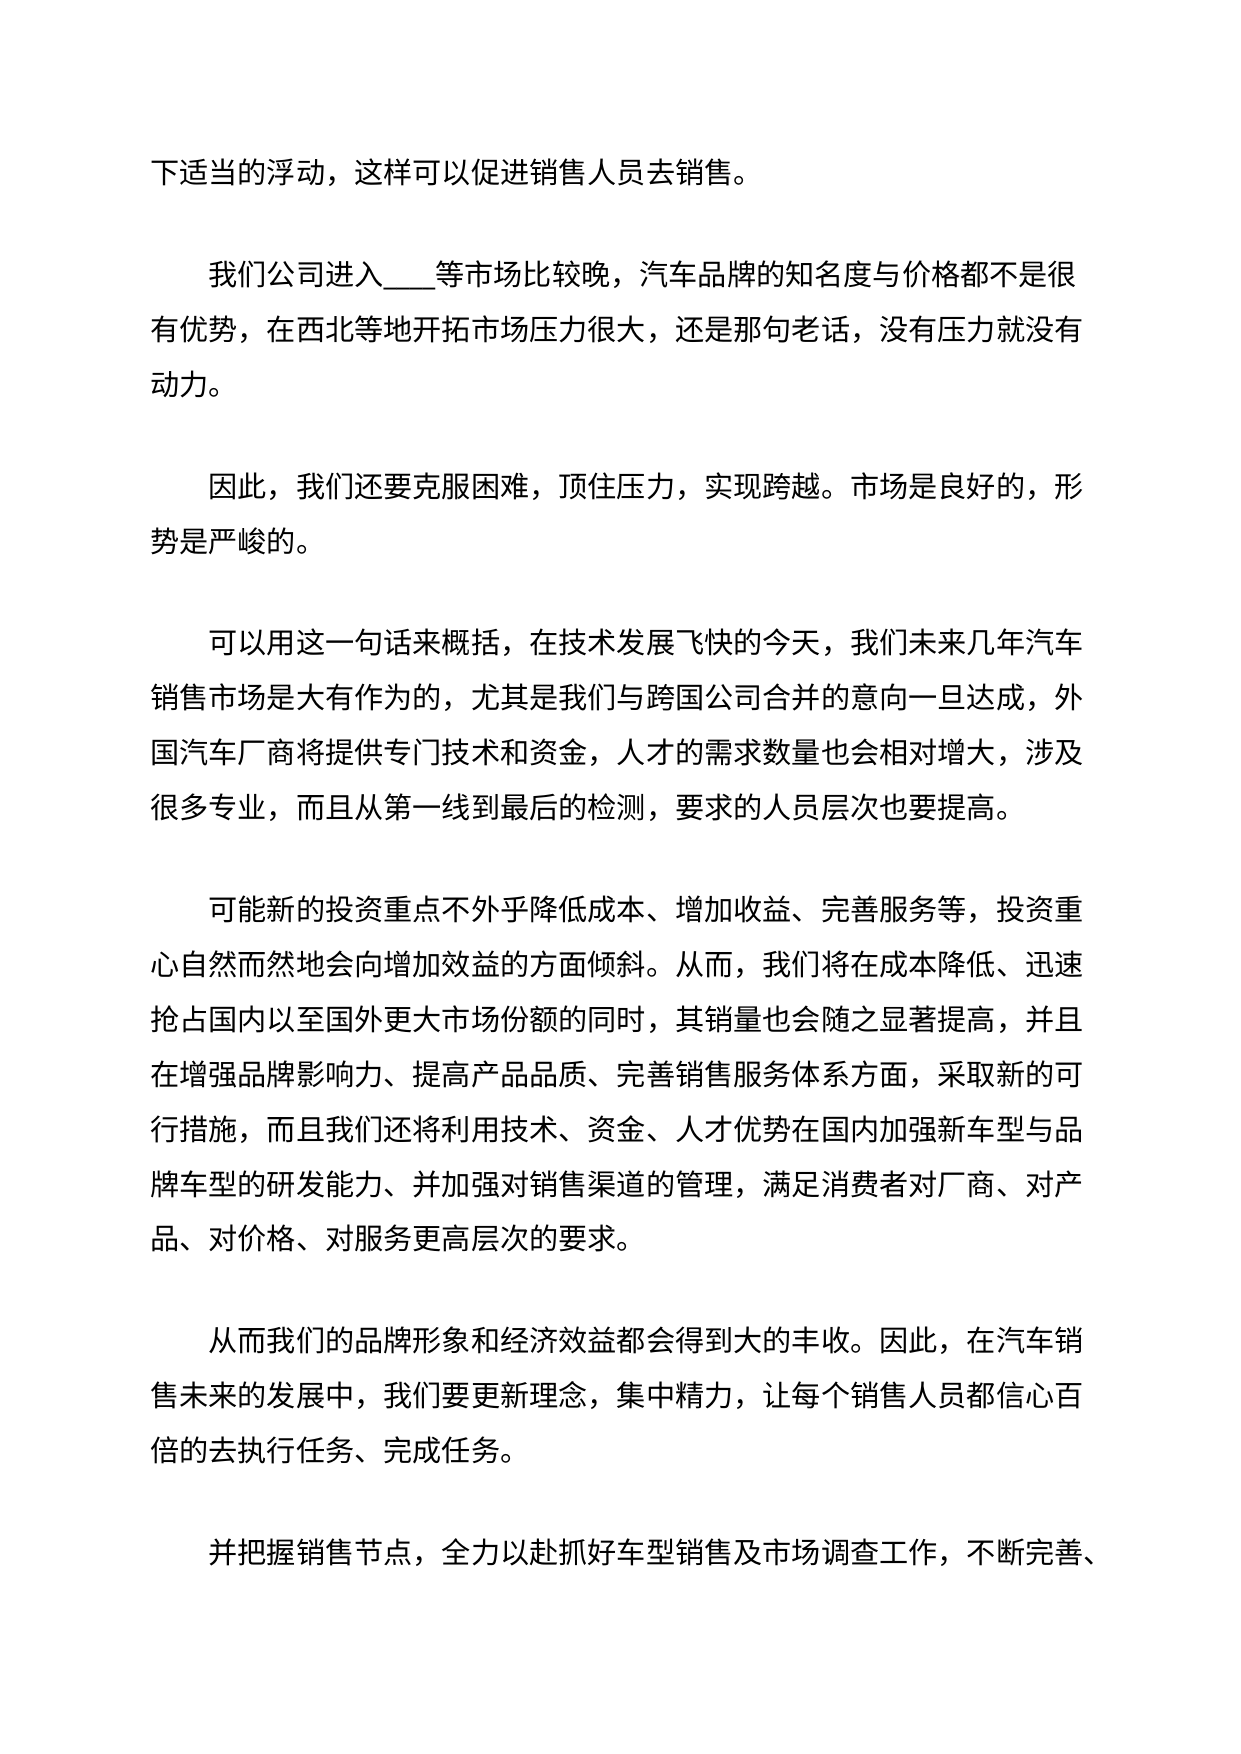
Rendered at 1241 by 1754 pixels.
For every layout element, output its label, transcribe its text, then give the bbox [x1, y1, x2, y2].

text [150, 150, 1090, 192]
text 从而我们的品牌形象和经济效益都会得到大的丰收。因此，在汽车销售未来的发展中，我们要更新理念，集中精力，让每个销售人员都信心百倍的去执行任务、完成任务。 [150, 1318, 1090, 1470]
text 可以用这一句话来概括，在技术发展飞快的今天，我们未来几年汽车销售市场是大有作为的，尤其是我们与跨国公司合并的意向一旦达成，外国汽车厂商将提供专门技术和资金，人才的需求数量也会相对增大，涉及很多专业，而且从第一线到最后的检测，要求的人员层次也要提高。 [150, 620, 1090, 827]
text 可能新的投资重点不外乎降低成本、增加收益、完善服务等，投资重心自然而然地会向增加效益的方面倾斜。从而，我们将在成本降低、迅速抢占国内以至国外更大市场份额的同时，其销量也会随之显著提高，并且在增强品牌影响力、提高产品品质、完善销售服务体系方面，采取新的可行措施，而且我们还将利用技术、资金、人才优势在国内加强新车型与品牌车型的研发能力、并加强对销售渠道的管理，满足消费者对厂商、对产品、对价格、对服务更高层次的要求。 [150, 887, 1090, 1258]
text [150, 1529, 1090, 1572]
text 因此，我们还要克服困难，顶住压力，实现跨越。市场是良好的，形势是严峻的。 [150, 463, 1090, 561]
text 我们公司进入____等市场比较晚，汽车品牌的知名度与价格都不是很有优势，在西北等地开拓市场压力很大，还是那句老话，没有压力就没有动力。 [150, 252, 1090, 404]
